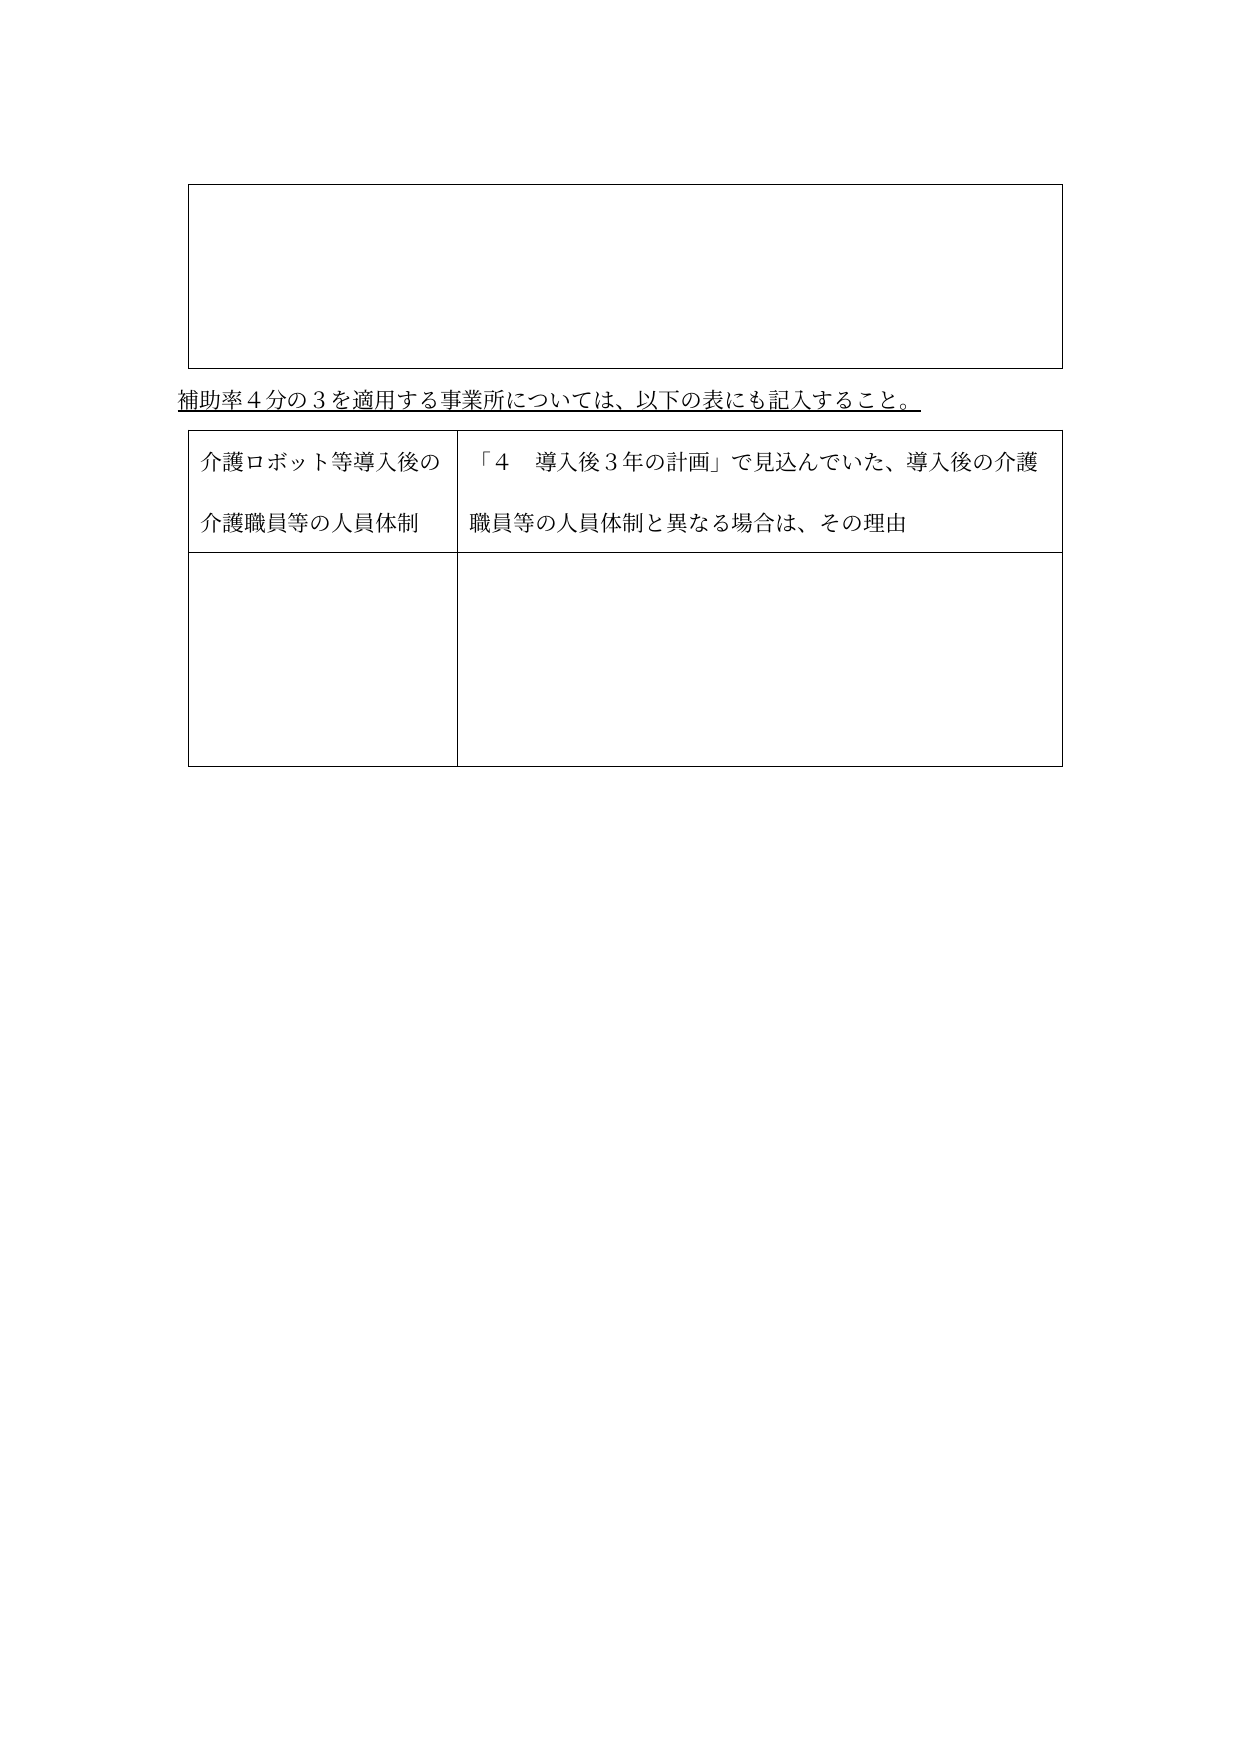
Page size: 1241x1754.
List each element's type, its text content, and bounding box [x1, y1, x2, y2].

table_header 介護ロボット等導入後の 介護職員等の人員体制 [189, 431, 457, 552]
table_header 「４ 導入後３年の計画」で見込んでいた、導入後の介護職員等の人員体制と異なる場合は、その理由 [458, 431, 1062, 552]
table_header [189, 185, 1062, 368]
table_cell [189, 553, 457, 766]
table_cell [458, 553, 1062, 766]
text 補助率４分の３を適用する事業所については、以下の表にも記入すること。 [177, 369, 1063, 429]
